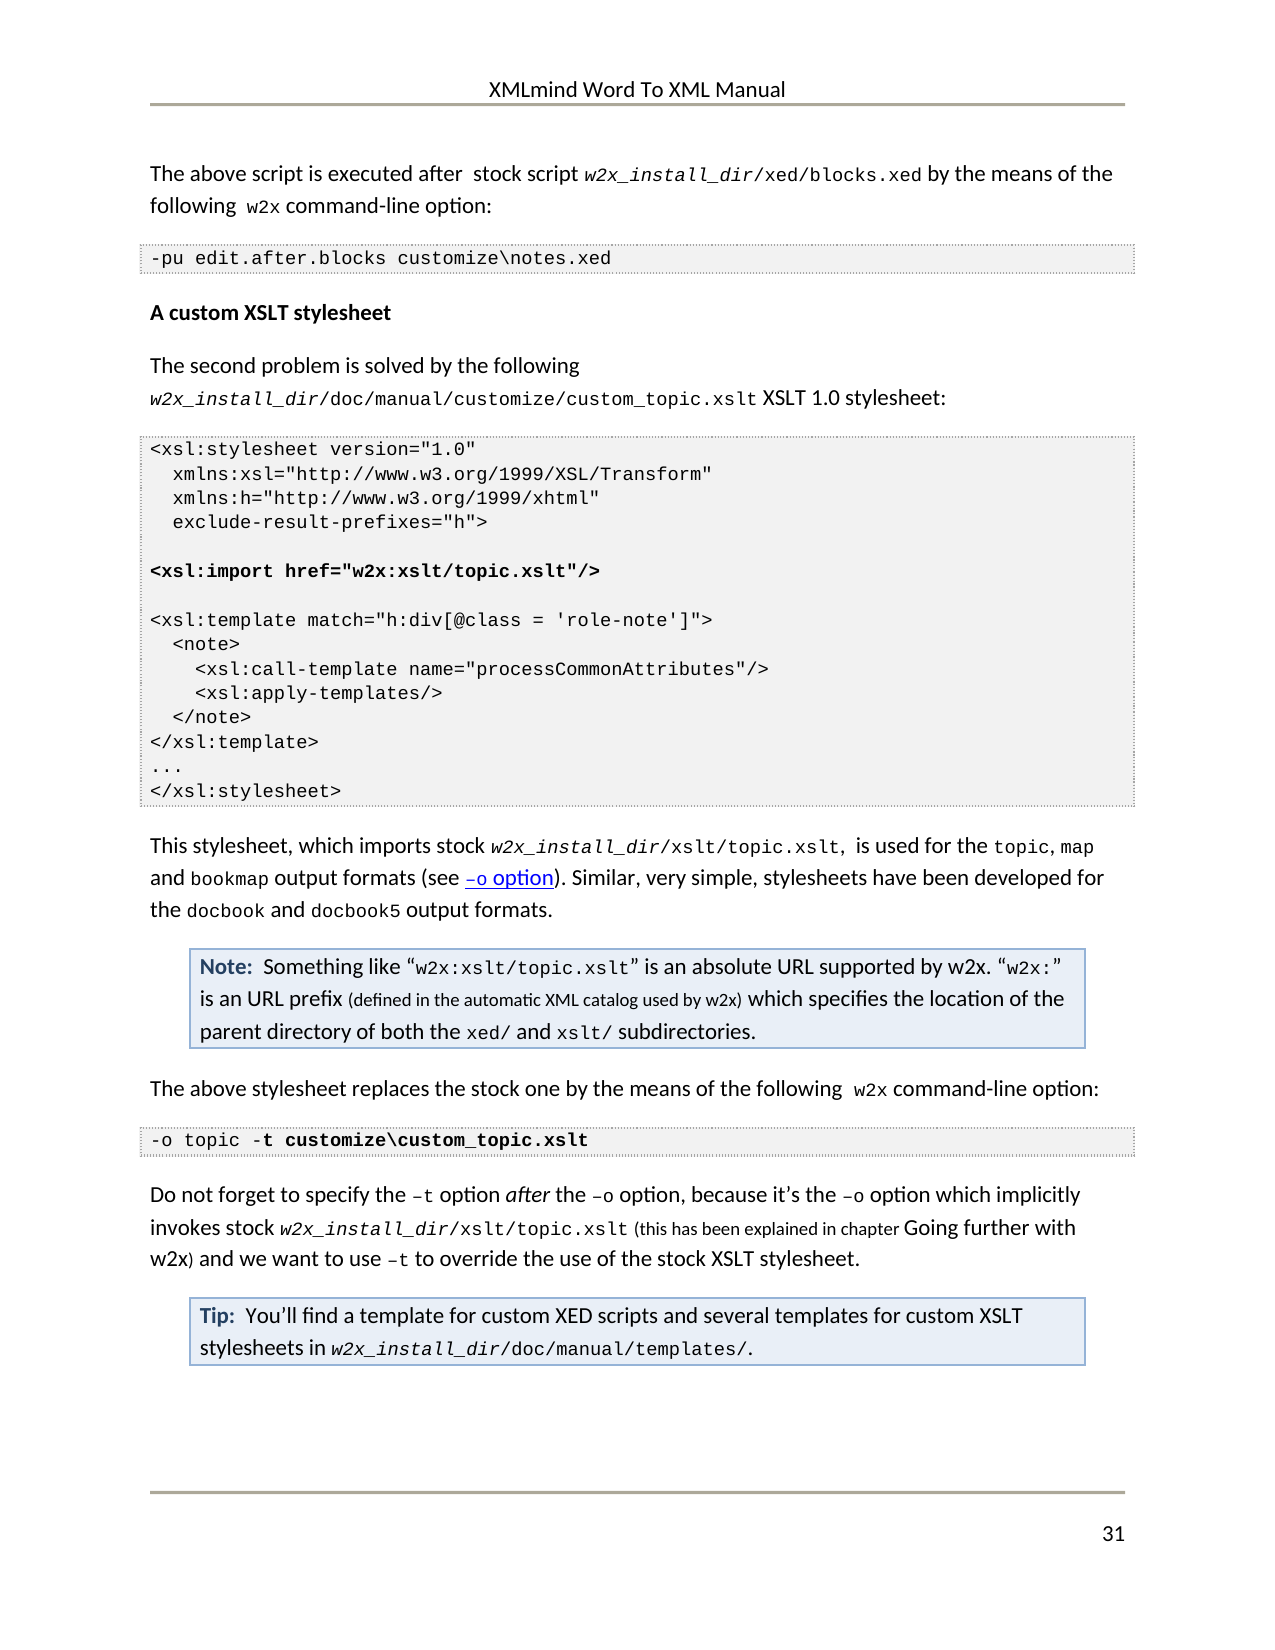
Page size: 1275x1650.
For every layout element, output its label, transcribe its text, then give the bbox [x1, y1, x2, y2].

text Do not forget to specify the –t option after the –o option, because it’s the –o option which implicitly invokes stock w2x_install_dir/xslt/topic.xslt (this has been explained in chapter Going further with w2x) and we want to use –t to override the use of the stock XSLT stylesheet. [150, 1181, 1125, 1272]
list xmlns:xsl="http://www.w3.org/1999/XSL/Transform" [139, 460, 1135, 485]
text Tip: You’ll find a template for custom XED scripts and several templates for custom XSLT stylesheets in w2x_install_dir/doc/manual/templates/. [191, 1299, 1084, 1364]
list xmlns:h="http://www.w3.org/1999/xhtml" [139, 485, 1135, 509]
list <xsl:apply-templates/> [139, 680, 1135, 704]
text The above script is executed after stock script w2x_install_dir/xed/blocks.xed by the means of the following w2x command-line option: [150, 159, 1125, 219]
text This stylesheet, which imports stock w2x_install_dir/xslt/topic.xslt, is used for the topic, map and bookmap output formats (see –o option). Similar, very simple, stylesheets have been developed for the docbook and docbook5 output formats. [150, 831, 1125, 923]
text The second problem is solved by the following w2x_install_dir/doc/manual/customize/custom_topic.xslt XSLT 1.0 stylesheet: [150, 351, 1125, 411]
list exclude-result-prefixes="h"> [139, 509, 1135, 533]
list <note> [139, 631, 1135, 655]
text The above stylesheet replaces the stock one by the means of the following w2x command-line option: [150, 1074, 1125, 1102]
text Note: Something like “w2x:xslt/topic.xslt” is an absolute URL supported by w2x. “w2x:” is an URL prefix (defined in the automatic XML catalog used by w2x) which specifies the location of the parent directory of both the xed/ and xslt/ subdirectories. [191, 950, 1084, 1047]
list <xsl:import href="w2x:xslt/topic.xslt"/> [139, 558, 1135, 582]
list </note> [139, 704, 1135, 728]
list <xsl:template match="h:div[@class = 'role-note']"> [139, 607, 1135, 631]
list ... [139, 753, 1135, 777]
text A custom XSLT stylesheet [150, 298, 1125, 326]
list <xsl:call-template name="processCommonAttributes"/> [139, 655, 1135, 680]
list -pu edit.after.blocks customize\notes.xed [139, 244, 1135, 274]
list <xsl:stylesheet version="1.0" [139, 436, 1135, 460]
list </xsl:stylesheet> [139, 777, 1135, 807]
list -o topic -t customize\custom_topic.xslt [139, 1127, 1135, 1157]
list </xsl:template> [139, 728, 1135, 753]
